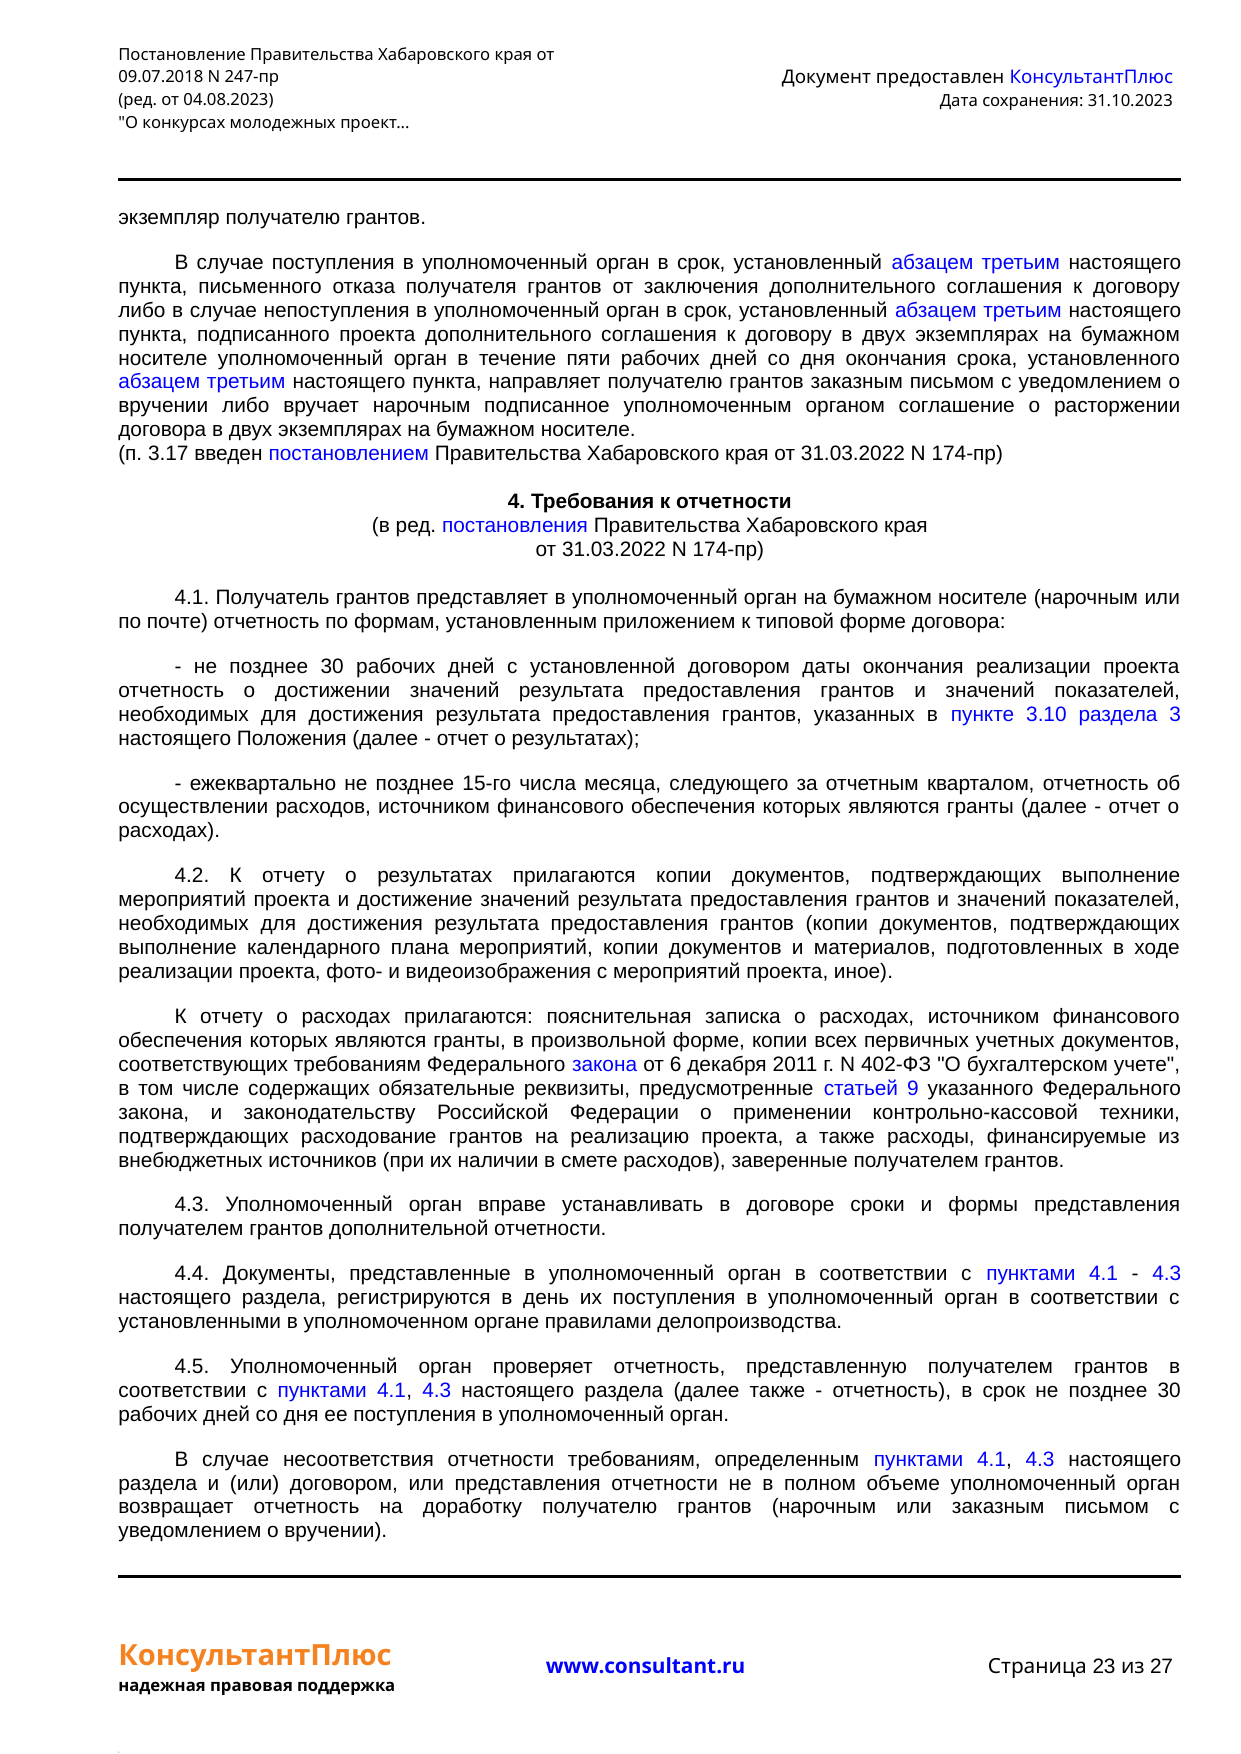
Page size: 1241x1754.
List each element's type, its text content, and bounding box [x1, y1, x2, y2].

text 4.1. Получатель грантов представляет в уполномоченный орган на бумажном носителе (нарочным или по почте) отчетность по формам, установленным приложением к типовой форме договора: [118, 585, 1181, 633]
text 4.2. К отчету о результатах прилагаются копии документов, подтверждающих выполнение мероприятий проекта и достижение значений результата предоставления грантов и значений показателей, необходимых для достижения результата предоставления грантов (копии документов, подтверждающих выполнение календарного плана мероприятий, копии документов и материалов, подготовленных в ходе реализации проекта, фото- и видеоизображения с мероприятий проекта, иное). [118, 863, 1181, 983]
text (п. 3.17 введен постановлением Правительства Хабаровского края от 31.03.2022 N 174-пр) [118, 441, 1181, 465]
text В случае несоответствия отчетности требованиям, определенным пунктами 4.1, 4.3 настоящего раздела и (или) договором, или представления отчетности не в полном объеме уполномоченный орган возвращает отчетность на доработку получателю грантов (нарочным или заказным письмом с уведомлением о вручении). [118, 1446, 1181, 1542]
text 4.4. Документы, представленные в уполномоченный орган в соответствии с пунктами 4.1 - 4.3 настоящего раздела, регистрируются в день их поступления в уполномоченный орган в соответствии с установленными в уполномоченном органе правилами делопроизводства. [118, 1261, 1181, 1333]
text 4.5. Уполномоченный орган проверяет отчетность, представленную получателем грантов в соответствии с пунктами 4.1, 4.3 настоящего раздела (далее также - отчетность), в срок не позднее 30 рабочих дней со дня ее поступления в уполномоченный орган. [118, 1354, 1181, 1426]
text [118, 205, 1181, 229]
text от 31.03.2022 N 174-пр) [118, 537, 1181, 561]
text 4.3. Уполномоченный орган вправе устанавливать в договоре сроки и формы представления получателем грантов дополнительной отчетности. [118, 1192, 1181, 1240]
text - ежеквартально не позднее 15-го числа месяца, следующего за отчетным кварталом, отчетность об осуществлении расходов, источником финансового обеспечения которых являются гранты (далее - отчет о расходах). [118, 770, 1181, 842]
text К отчету о расходах прилагаются: пояснительная записка о расходах, источником финансового обеспечения которых являются гранты, в произвольной форме, копии всех первичных учетных документов, соответствующих требованиям Федерального закона от 6 декабря 2011 г. N 402-ФЗ "О бухгалтерском учете", в том числе содержащих обязательные реквизиты, предусмотренные статьей 9 указанного Федерального закона, и законодательству Российской Федерации о применении контрольно-кассовой техники, подтверждающих расходование грантов на реализацию проекта, а также расходы, финансируемые из внебюджетных источников (при их наличии в смете расходов), заверенные получателем грантов. [118, 1004, 1181, 1171]
text (в ред. постановления Правительства Хабаровского края [118, 513, 1181, 537]
title 4. Требования к отчетности [118, 489, 1181, 513]
text - не позднее 30 рабочих дней с установленной договором даты окончания реализации проекта отчетность о достижении значений результата предоставления грантов и значений показателей, необходимых для достижения результата предоставления грантов, указанных в пункте 3.10 раздела 3 настоящего Положения (далее - отчет о результатах); [118, 654, 1181, 749]
text В случае поступления в уполномоченный орган в срок, установленный абзацем третьим настоящего пункта, письменного отказа получателя грантов от заключения дополнительного соглашения к договору либо в случае непоступления в уполномоченный орган в срок, установленный абзацем третьим настоящего пункта, подписанного проекта дополнительного соглашения к договору в двух экземплярах на бумажном носителе уполномоченный орган в течение пяти рабочих дней со дня окончания срока, установленного абзацем третьим настоящего пункта, направляет получателю грантов заказным письмом с уведомлением о вручении либо вручает нарочным подписанное уполномоченным органом соглашение о расторжении договора в двух экземплярах на бумажном носителе. [118, 249, 1181, 441]
